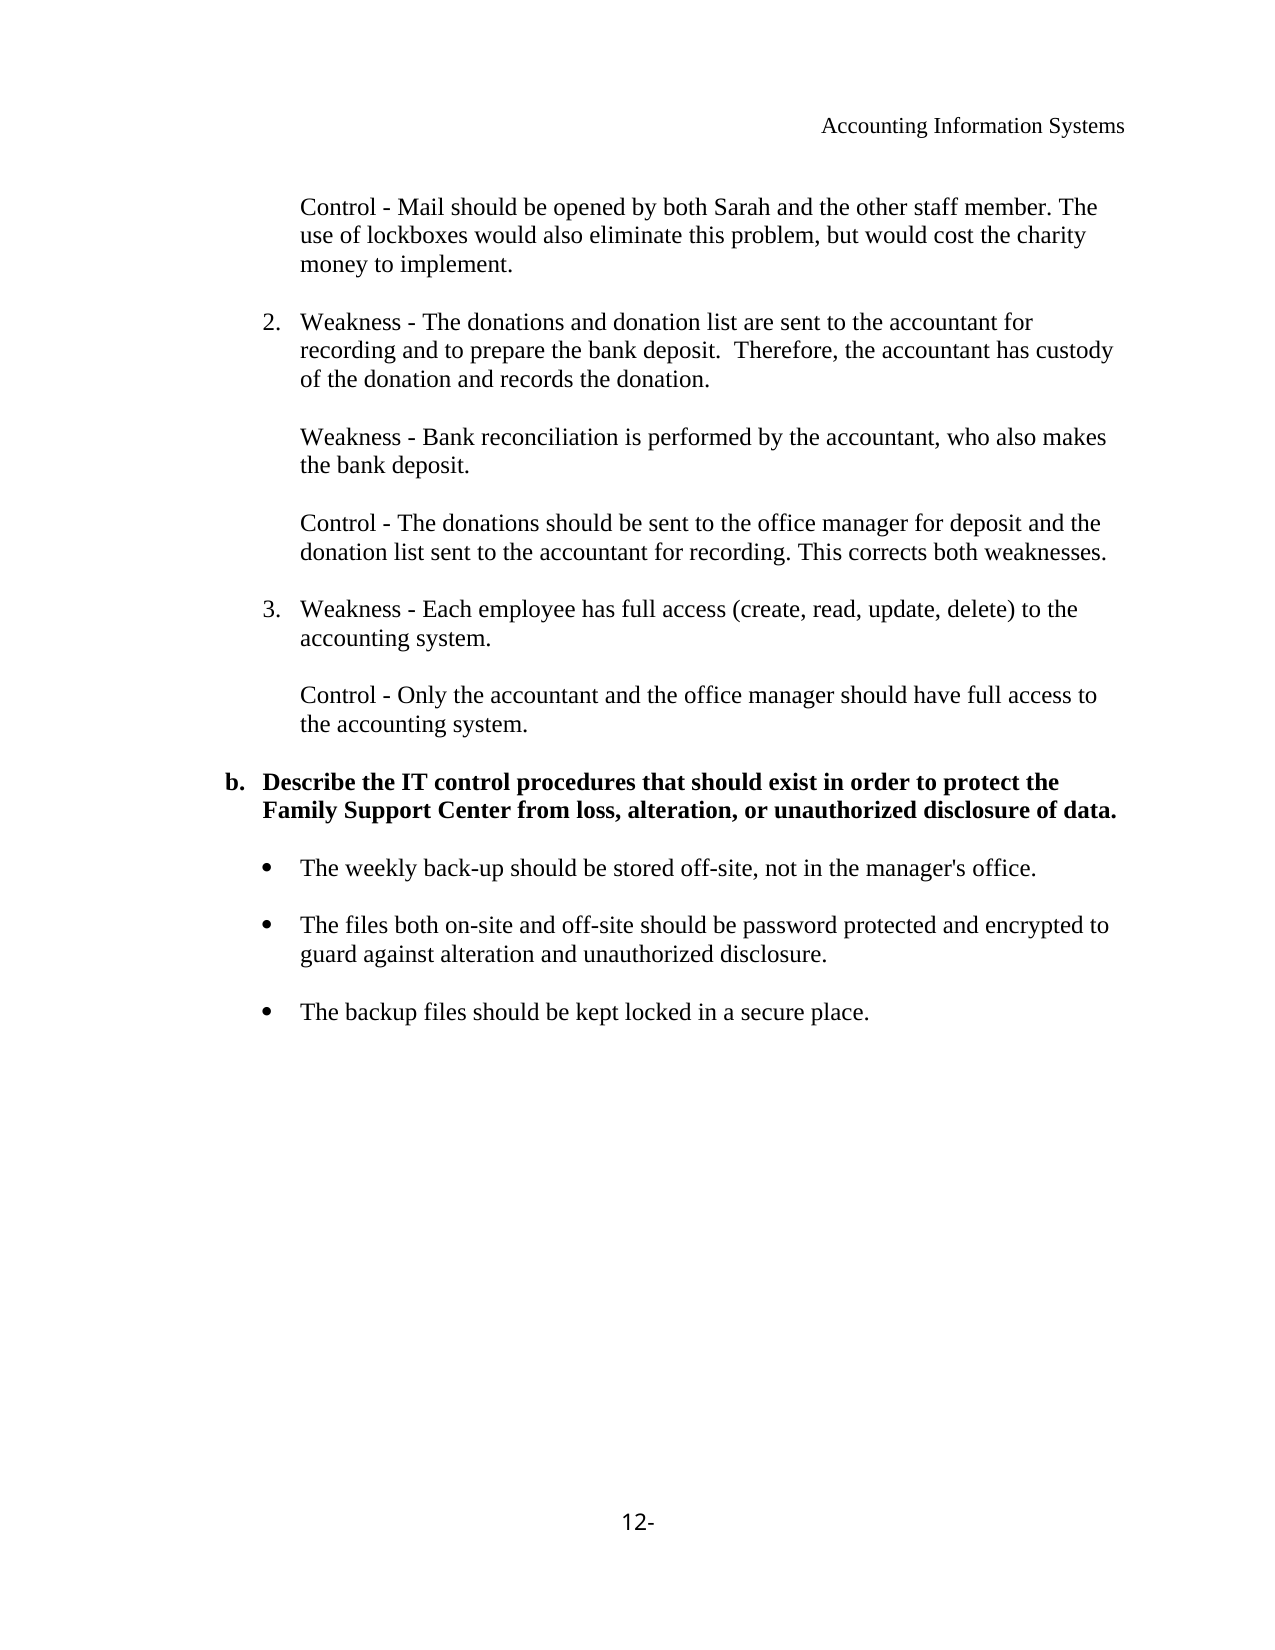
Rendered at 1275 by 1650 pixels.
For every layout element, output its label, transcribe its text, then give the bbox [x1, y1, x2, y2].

text b. Describe the IT control procedures that should exist in order to protect the Family Support Center from loss, alteration, or unauthorized disclosure of data. [225, 767, 1125, 824]
list The files both on-site and off-site should be password protected and encrypted to guard against alteration and unauthorized disclosure. [262, 910, 1125, 968]
text Control - Only the accountant and the office manager should have full access to the accounting system. [300, 680, 1125, 738]
text 3. Weakness - Each employee has full access (create, read, update, delete) to the accounting system. [262, 594, 1125, 652]
list The weekly back-up should be stored off-site, not in the manager's office. [262, 853, 1125, 882]
text 2. Weakness - The donations and donation list are sent to the accountant for recording and to prepare the bank deposit. Therefore, the accountant has custody of the donation and records the donation. [262, 307, 1125, 393]
text Weakness - Bank reconciliation is performed by the accountant, who also makes the bank deposit. [300, 422, 1125, 479]
text Control - Mail should be opened by both Sarah and the other staff member. The use of lockboxes would also eliminate this problem, but would cost the charity money to implement. [300, 192, 1125, 278]
list The backup files should be kept locked in a secure place. [262, 997, 1125, 1025]
text Control - The donations should be sent to the office manager for deposit and the donation list sent to the accountant for recording. This corrects both weaknesses. [300, 508, 1125, 565]
